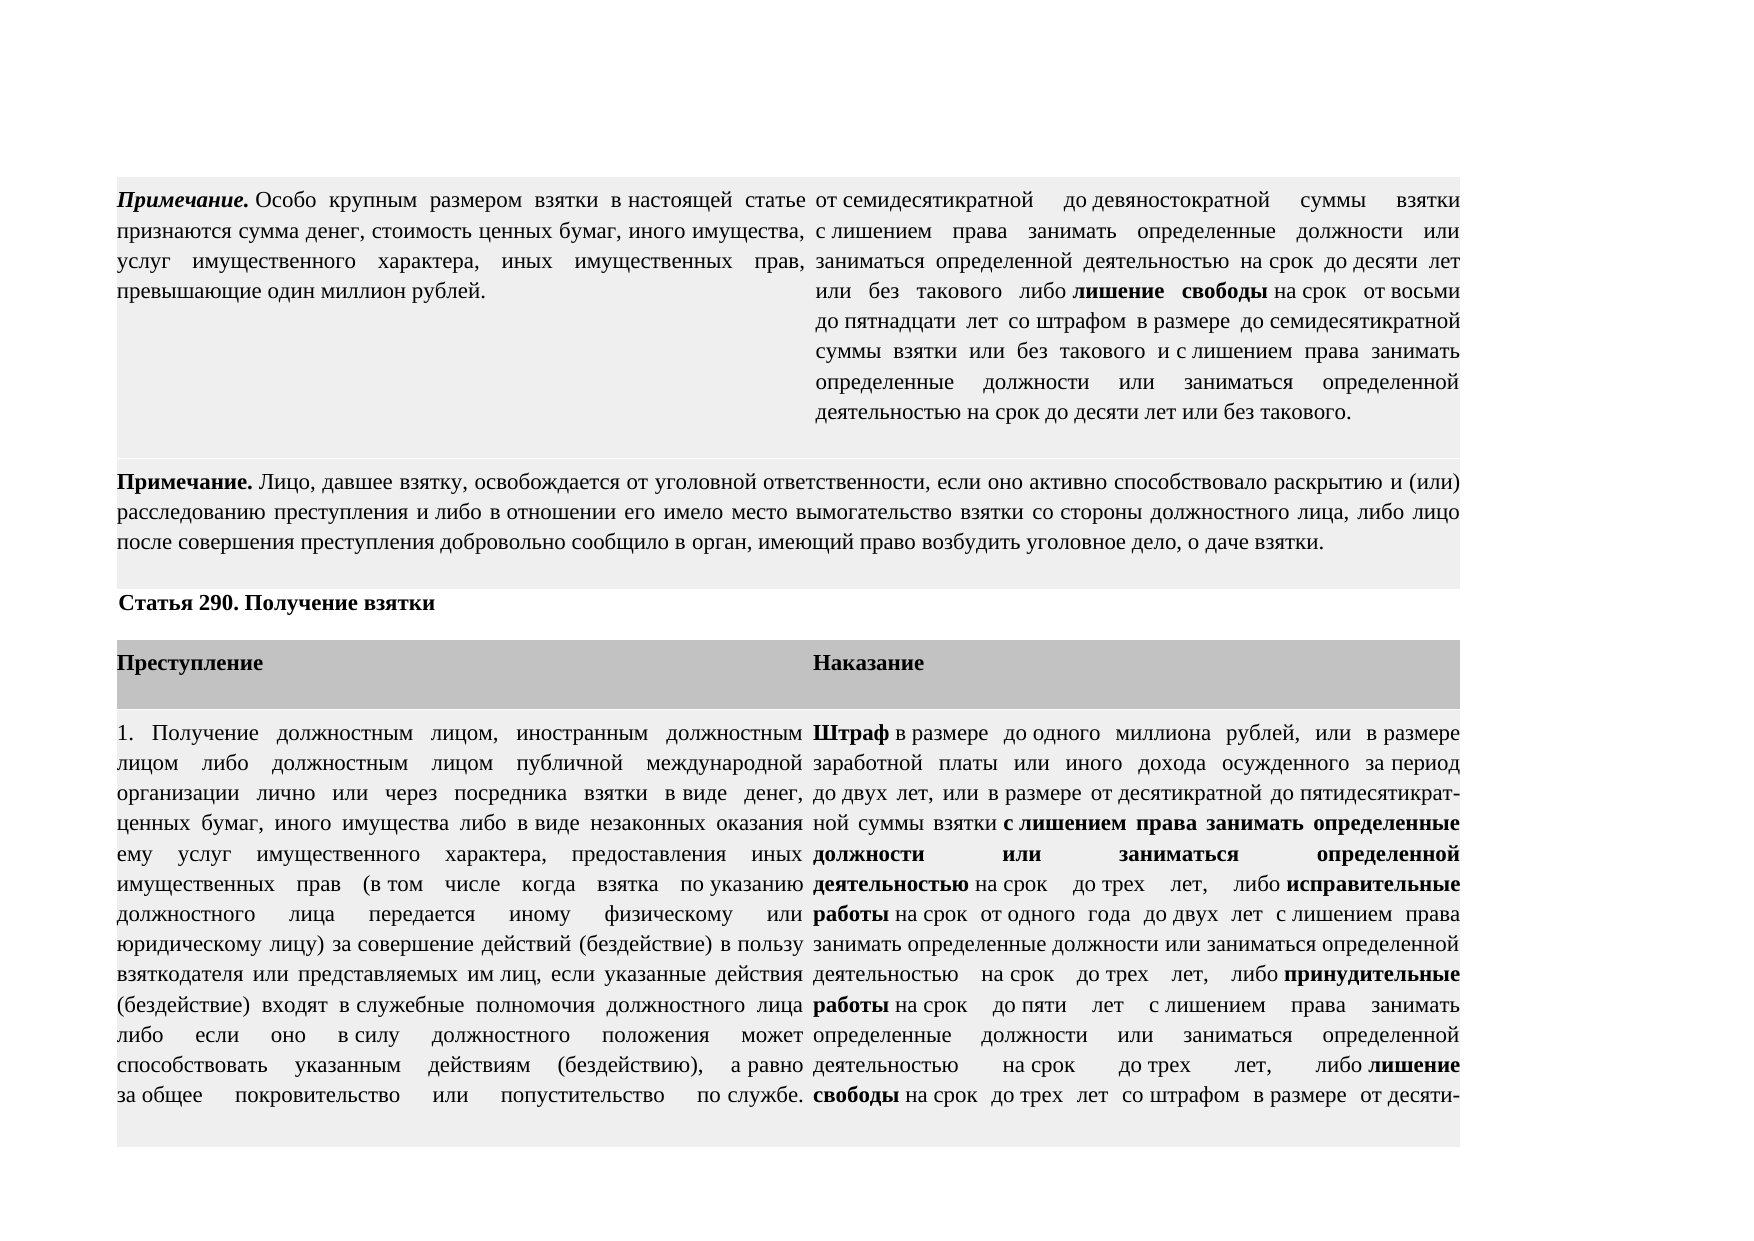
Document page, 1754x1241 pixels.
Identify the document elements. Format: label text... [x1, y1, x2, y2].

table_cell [117, 177, 811, 458]
table_cell Примечание. Лицо, давшее взятку, освобождается от уголовной ответственности, если оно активно способствовало раскрытию и (или) расследованию преступления и либо в отношении его имело место вымогательство взятки со стороны должностного лица, либо лицо после совершения преступления добровольно сообщило в орган, имеющий право возбудить уголовное дело, о даче взятки. [117, 459, 1460, 589]
text Статья 290. Получение взятки [118, 589, 1636, 615]
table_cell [808, 710, 1460, 1147]
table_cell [811, 177, 1460, 458]
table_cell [117, 710, 808, 1147]
table_header Преступление [117, 640, 808, 709]
table_header Наказание [808, 640, 1460, 709]
